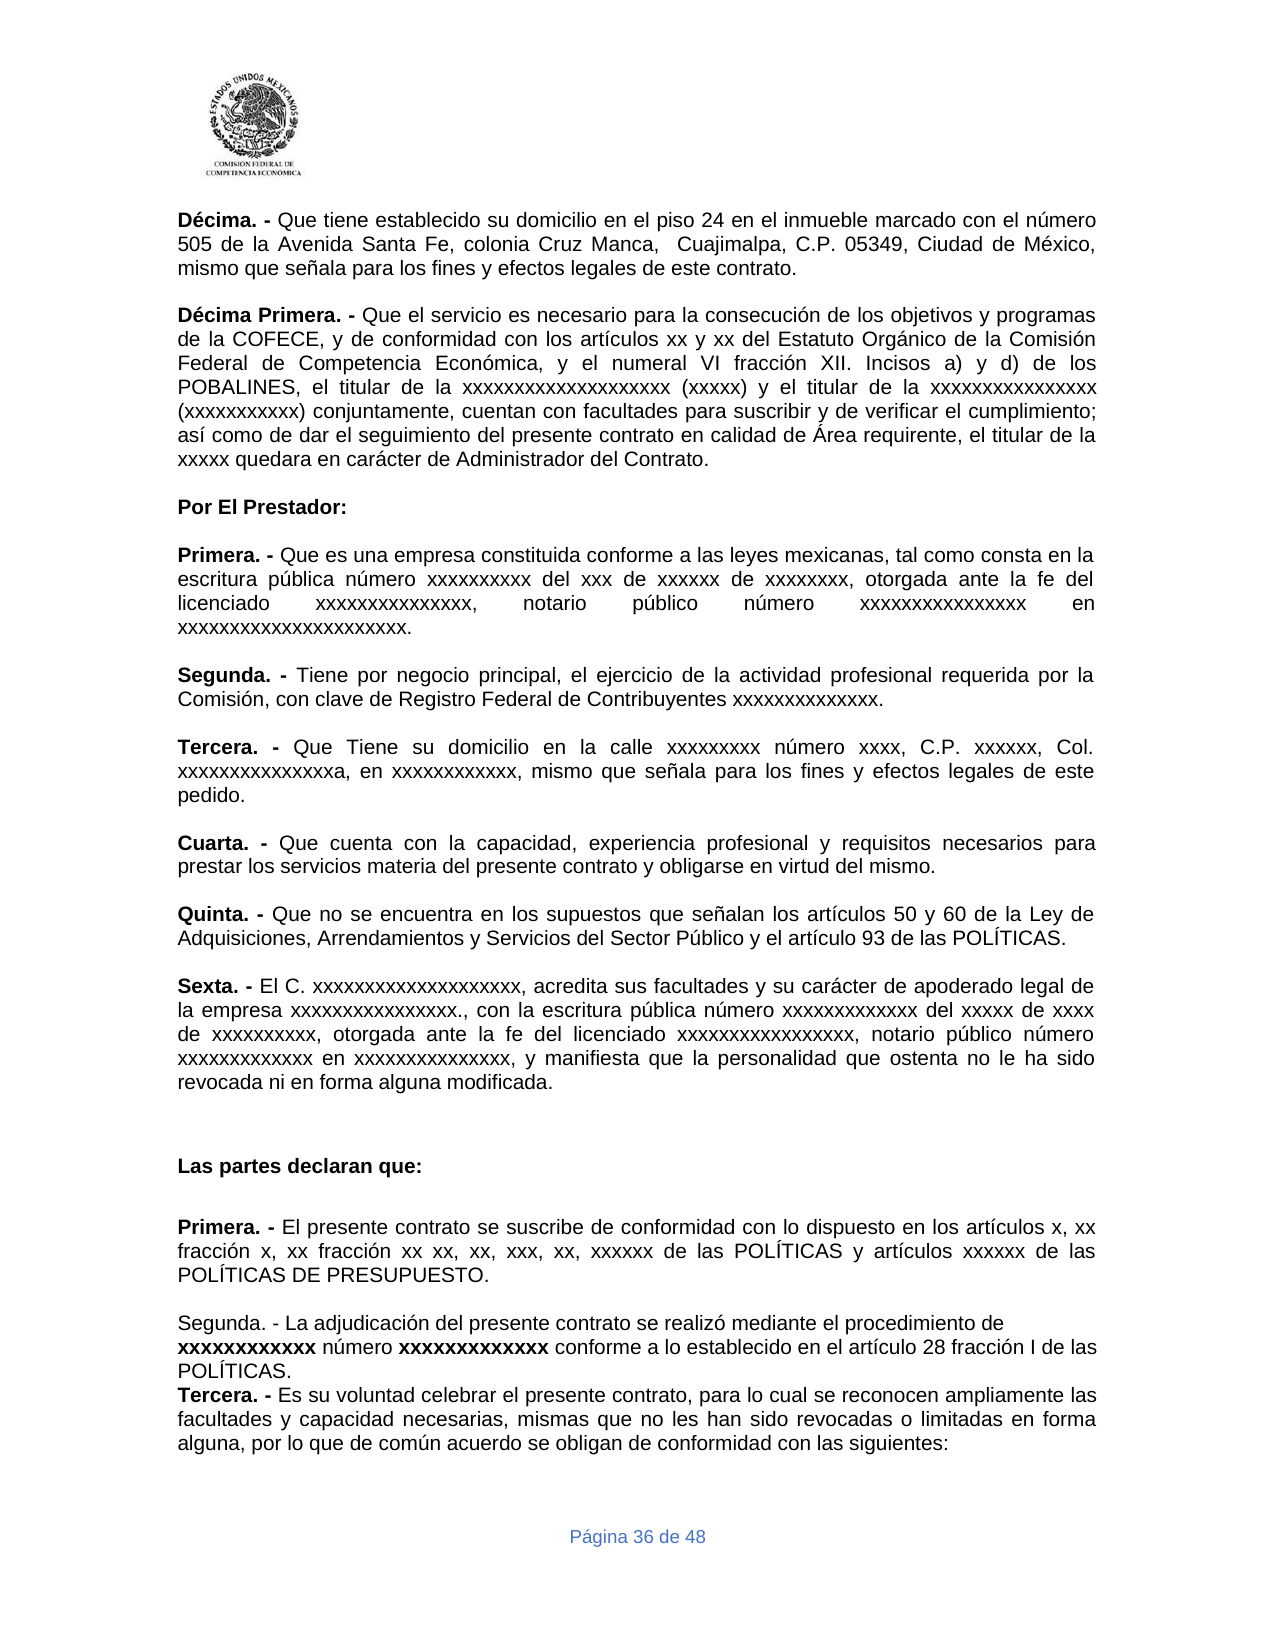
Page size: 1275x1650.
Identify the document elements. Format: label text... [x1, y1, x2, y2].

text Décima. - Que tiene establecido su domicilio en el piso 24 en el inmueble marcado con el número 505 de la Avenida Santa Fe, colonia Cruz Manca, Cuajimalpa, C.P. 05349, Ciudad de México, mismo que señala para los fines y efectos legales de este contrato. [177, 207, 1098, 279]
picture [188, 73, 322, 179]
text Sexta. - El C. xxxxxxxxxxxxxxxxxxxx, acredita sus facultades y su carácter de apoderado legal de la empresa xxxxxxxxxxxxxxxx., con la escritura pública número xxxxxxxxxxxxx del xxxxx de xxxx de xxxxxxxxxx, otorgada ante la fe del licenciado xxxxxxxxxxxxxxxxx, notario público número xxxxxxxxxxxxx en xxxxxxxxxxxxxxx, y manifiesta que la personalidad que ostenta no le ha sido revocada ni en forma alguna modificada. [177, 974, 1096, 1094]
text Quinta. - Que no se encuentra en los supuestos que señalan los artículos 50 y 60 de la Ley de Adquisiciones, Arrendamientos y Servicios del Sector Público y el artículo 93 de las POLÍTICAS. [177, 902, 1096, 950]
text Segunda. - La adjudicación del presente contrato se realizó mediante el procedimiento de xxxxxxxxxxxx número xxxxxxxxxxxxx conforme a lo establecido en el artículo 28 fracción I de las POLÍTICAS. [177, 1311, 1098, 1382]
text Décima Primera. - Que el servicio es necesario para la consecución de los objetivos y programas de la COFECE, y de conformidad con los artículos xx y xx del Estatuto Orgánico de la Comisión Federal de Competencia Económica, y el numeral VI fracción XII. Incisos a) y d) de los POBALINES, el titular de la xxxxxxxxxxxxxxxxxxxx (xxxxx) y el titular de la xxxxxxxxxxxxxxxx (xxxxxxxxxxx) conjuntamente, cuentan con facultades para suscribir y de verificar el cumplimiento; así como de dar el seguimiento del presente contrato en calidad de Área requirente, el titular de la xxxxx quedara en carácter de Administrador del Contrato. [177, 303, 1098, 471]
text Primera. - Que es una empresa constituida conforme a las leyes mexicanas, tal como consta en la escritura pública número xxxxxxxxxx del xxx de xxxxxx de xxxxxxxx, otorgada ante la fe del licenciado xxxxxxxxxxxxxxx, notario público número xxxxxxxxxxxxxxxx en xxxxxxxxxxxxxxxxxxxxxx. [177, 543, 1096, 639]
text Segunda. - Tiene por negocio principal, el ejercicio de la actividad profesional requerida por la Comisión, con clave de Registro Federal de Contribuyentes xxxxxxxxxxxxxx. [177, 663, 1096, 711]
text Tercera. - Es su voluntad celebrar el presente contrato, para lo cual se reconocen ampliamente las facultades y capacidad necesarias, mismas que no les han sido revocadas o limitadas en forma alguna, por lo que de común acuerdo se obligan de conformidad con las siguientes: [177, 1382, 1098, 1454]
text Cuarta. - Que cuenta con la capacidad, experiencia profesional y requisitos necesarios para prestar los servicios materia del presente contrato y obligarse en virtud del mismo. [177, 830, 1098, 878]
text Las partes declaran que: [177, 1154, 1098, 1178]
text Primera. - El presente contrato se suscribe de conformidad con lo dispuesto en los artículos x, xx fracción x, xx fracción xx xx, xx, xxx, xx, xxxxxx de las POLÍTICAS y artículos xxxxxx de las POLÍTICAS DE PRESUPUESTO. [177, 1215, 1098, 1287]
text Por El Prestador: [177, 495, 1098, 519]
text Tercera. - Que Tiene su domicilio en la calle xxxxxxxxx número xxxx, C.P. xxxxxx, Col. xxxxxxxxxxxxxxxa, en xxxxxxxxxxxx, mismo que señala para los fines y efectos legales de este pedido. [177, 734, 1096, 806]
